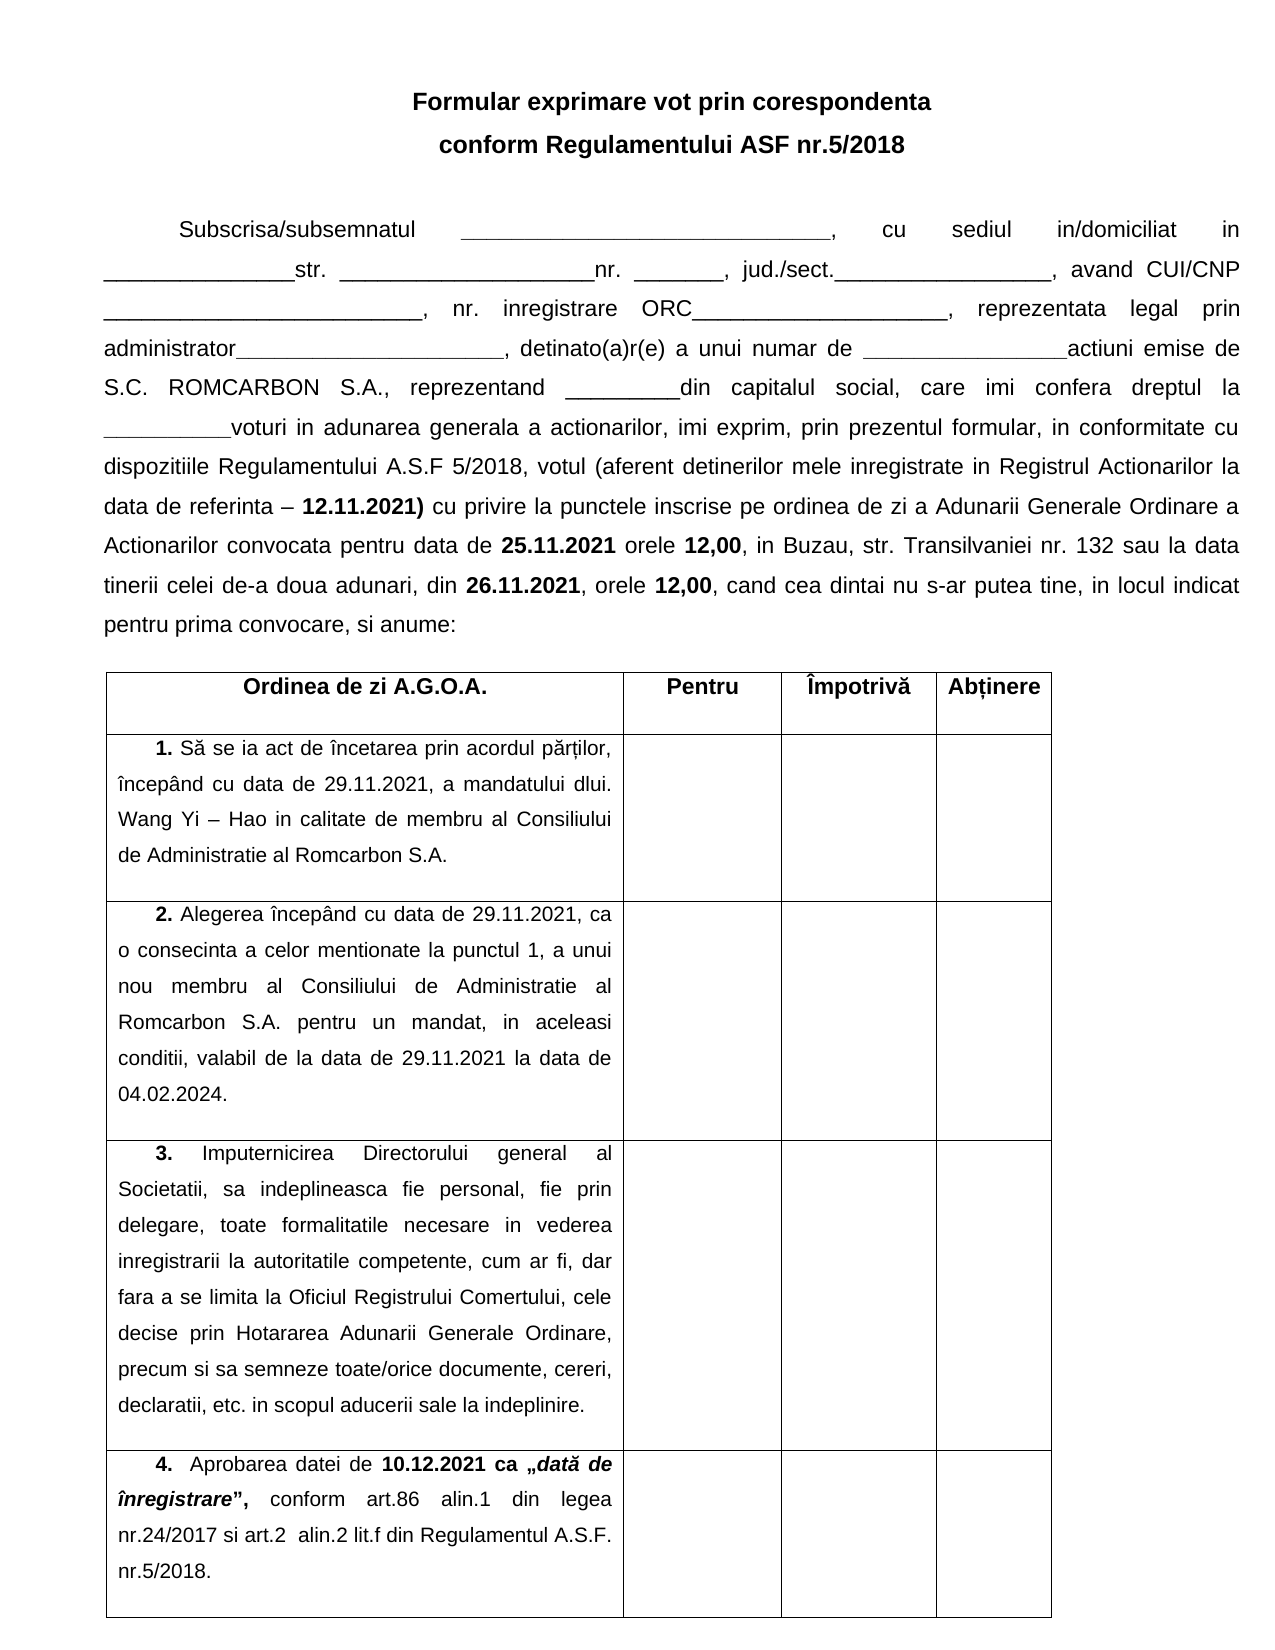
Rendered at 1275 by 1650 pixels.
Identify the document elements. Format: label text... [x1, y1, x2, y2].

table_cell [782, 902, 936, 1140]
table_header Pentru [624, 673, 781, 734]
table_cell [782, 1141, 936, 1450]
text Subscrisa/subsemnatul _____________________________, cu sediul in/domiciliat in _______________str. ____________________nr. _______, jud./sect._________________, avand CUI/CNP _________________________, nr. inregistrare ORC____________________, reprezentata legal prin administrator_____________________, detinato(a)r(e) a unui numar de ________________actiuni emise de S.C. ROMCARBON S.A., reprezentand _________din capitalul social, care imi confera dreptul la __________voturi in adunarea generala a actionarilor, imi exprim, prin prezentul formular, in conformitate cu dispozitiile Regulamentului A.S.F 5/2018, votul (aferent detinerilor mele inregistrate in Registrul Actionarilor la data de referinta – 12.11.2021) cu privire la punctele inscrise pe ordinea de zi a Adunarii Generale Ordinare a Actionarilor convocata pentru data de 25.11.2021 orele 12,00, in Buzau, str. Transilvaniei nr. 132 sau la data tinerii celei de-a doua adunari, din 26.11.2021, orele 12,00, cand cea dintai nu s-ar putea tine, in locul indicat pentru prima convocare, si anume: [103, 216, 1240, 638]
table_header Abținere [937, 673, 1051, 734]
table_cell 2. Alegerea începând cu data de 29.11.2021, ca o consecinta a celor mentionate la punctul 1, a unui nou membru al Consiliului de Administratie al Romcarbon S.A. pentru un mandat, in aceleasi conditii, valabil de la data de 29.11.2021 la data de 04.02.2024. [107, 902, 623, 1140]
table_cell 4. Aprobarea datei de 10.12.2021 ca „dată de înregistrare”, conform art.86 alin.1 din legea nr.24/2017 si art.2 alin.2 lit.f din Regulamentul A.S.F. nr.5/2018. [107, 1451, 623, 1617]
text Formular exprimare vot prin corespondenta [103, 87, 1240, 116]
table_cell [782, 735, 936, 901]
table_cell [624, 735, 781, 901]
table_cell 3. Imputernicirea Directorului general al Societatii, sa indeplineasca fie personal, fie prin delegare, toate formalitatile necesare in vederea inregistrarii la autoritatile competente, cum ar fi, dar fara a se limita la Oficiul Registrului Comertului, cele decise prin Hotararea Adunarii Generale Ordinare, precum si sa semneze toate/orice documente, cereri, declaratii, etc. in scopul aducerii sale la indeplinire. [107, 1141, 623, 1450]
table_cell [624, 1451, 781, 1617]
table_header Ordinea de zi A.G.O.A. [107, 673, 623, 734]
table_cell [782, 1451, 936, 1617]
table_cell [937, 735, 1051, 901]
table_header Împotrivă [782, 673, 936, 734]
text conform Regulamentului ASF nr.5/2018 [103, 130, 1240, 159]
table_cell [937, 902, 1051, 1140]
table_cell [937, 1141, 1051, 1450]
table_cell [937, 1451, 1051, 1617]
table_cell [624, 902, 781, 1140]
table_cell 1. Să se ia act de încetarea prin acordul părților, începând cu data de 29.11.2021, a mandatului dlui. Wang Yi – Hao in calitate de membru al Consiliului de Administratie al Romcarbon S.A. [107, 735, 623, 901]
table_cell [624, 1141, 781, 1450]
